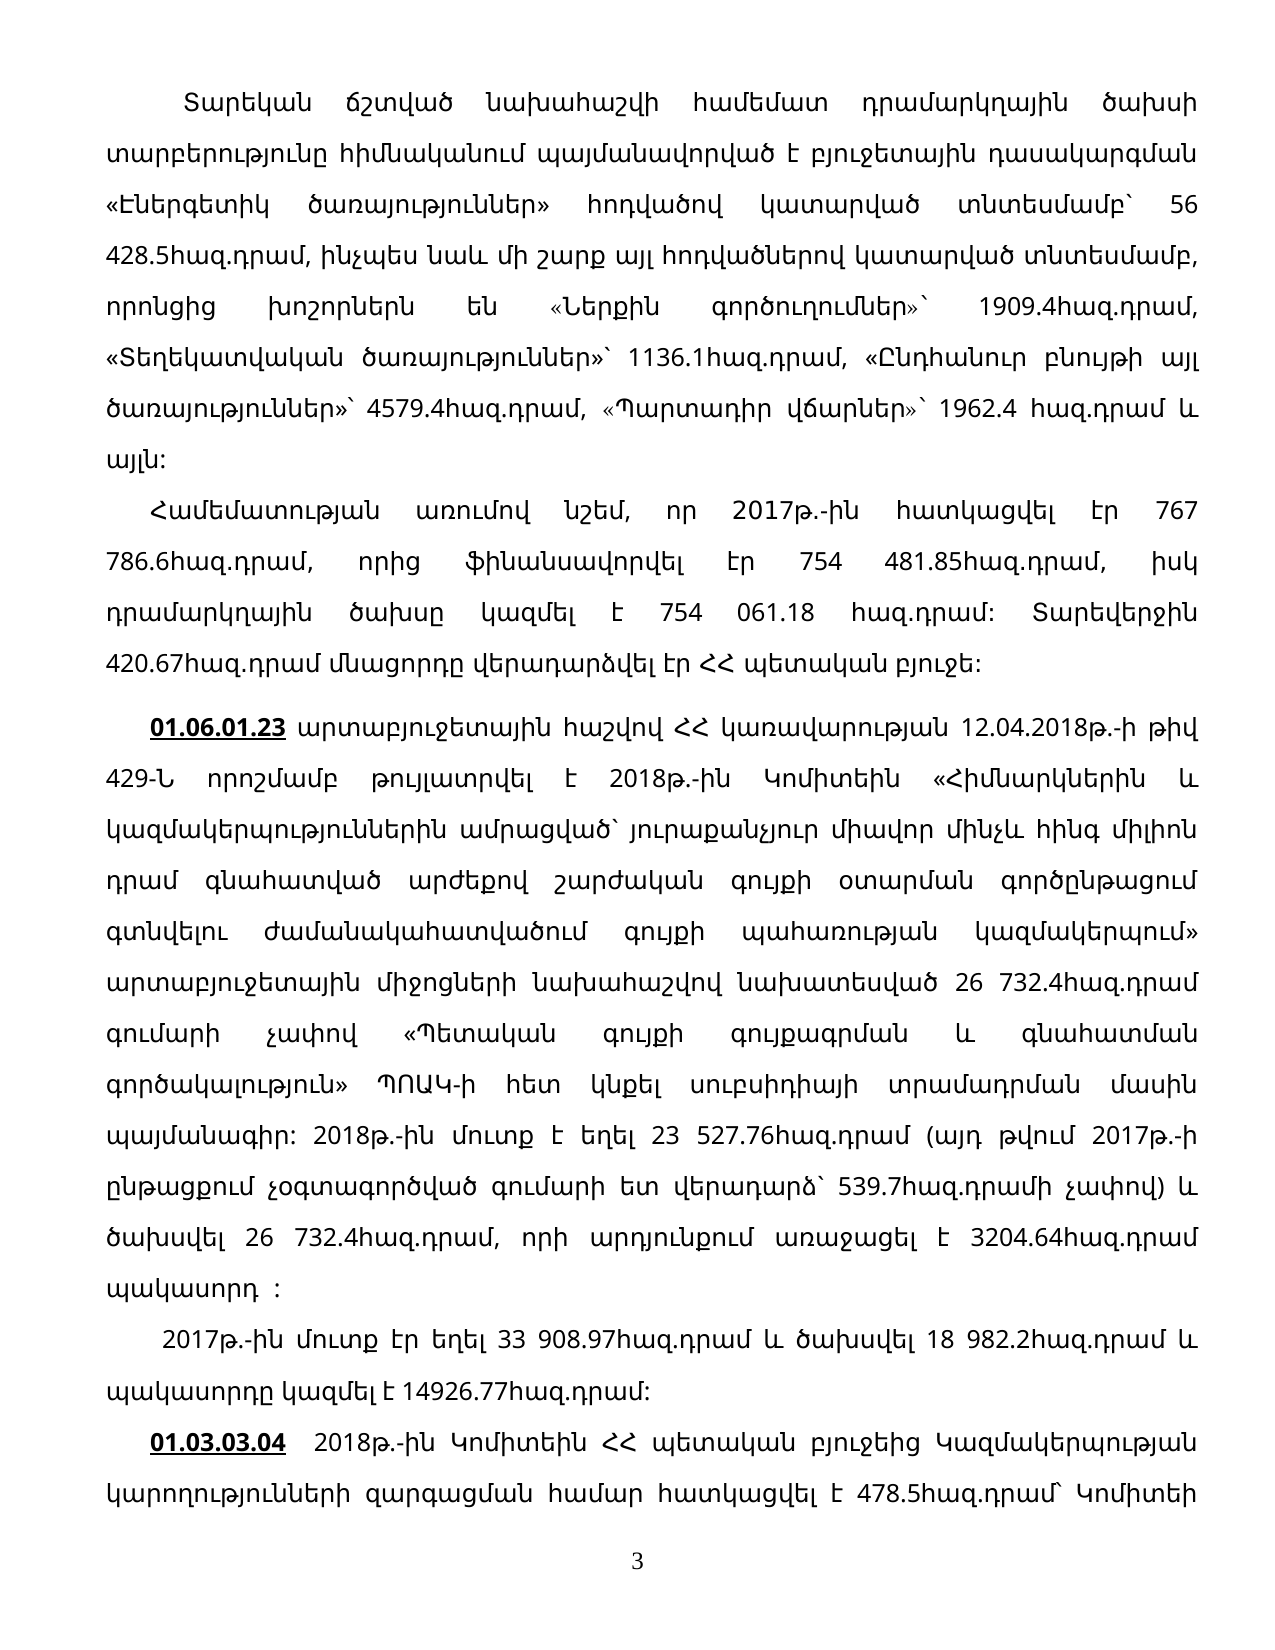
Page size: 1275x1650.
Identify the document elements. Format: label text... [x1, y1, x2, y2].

text Տարեկան ճշտված նախահաշվի համեմատ դրամարկղային ծախսի տարբերությունը հիմնականում պայմանավորված է բյուջետային դասակարգման «Էներգետիկ ծառայություններ» հոդվածով կատարված տնտեսմամբ` 56 428.5հազ.դրամ, ինչպես նաև մի շարք այլ հոդվածներով կատարված տնտեսմամբ, որոնցից խոշորներն են Ներքին գործուղումներ՝ 1909.4հազ.դրամ, «Տեղեկատվական ծառայություններ»` 1136.1հազ.դրամ, «Ընդհանուր բնույթի այլ ծառայություններ»՝ 4579.4հազ.դրամ, Պարտադիր վճարներ՝ 1962.4 հազ.դրամ և այլն: [106, 84, 1198, 476]
text Համեմատության առումով նշեմ, որ 2017թ.-ին հատկացվել էր 767 786.6հազ.դրամ, որից ֆինանսավորվել էր 754 481.85հազ.դրամ, իսկ դրամարկղային ծախսը կազմել է 754 061.18 հազ.դրամ: Տարեվերջին 420.67հազ.դրամ մնացորդը վերադարձվել էր ՀՀ պետական բյուջե: [106, 493, 1198, 680]
text 2017թ.-ին մուտք էր եղել 33 908.97հազ.դրամ և ծախսվել 18 982.2հազ.դրամ և պակասորդը կազմել է 14926.77հազ.դրամ: [106, 1322, 1198, 1407]
text 01.06.01.23 արտաբյուջետային հաշվով ՀՀ կառավարության 12.04.2018թ.-ի թիվ 429-Ն որոշմամբ թույլատրվել է 2018թ.-ին Կոմիտեին «Հիմնարկներին և կազմակերպություններին ամրացված` յուրաքանչյուր միավոր մինչև հինգ միլիոն դրամ գնահատված արժեքով շարժական գույքի օտարման գործընթացում գտնվելու ժամանակահատվածում գույքի պահառության կազմակերպում» արտաբյուջետային միջոցների նախահաշվով նախատեսված 26 732.4հազ.դրամ գումարի չափով «Պետական գույքի գույքագրման և գնահատման գործակալություն» ՊՈԱԿ-ի հետ կնքել սուբսիդիայի տրամադրման մասին պայմանագիր: 2018թ.-ին մուտք է եղել 23 527.76հազ.դրամ (այդ թվում 2017թ.-ի ընթացքում չօգտագործված գումարի ետ վերադարձ` 539.7հազ.դրամի չափով) և ծախսվել 26 732.4հազ.դրամ, որի արդյունքում առաջացել է 3204.64հազ.դրամ պակասորդ : [106, 709, 1198, 1305]
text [106, 1424, 1198, 1509]
